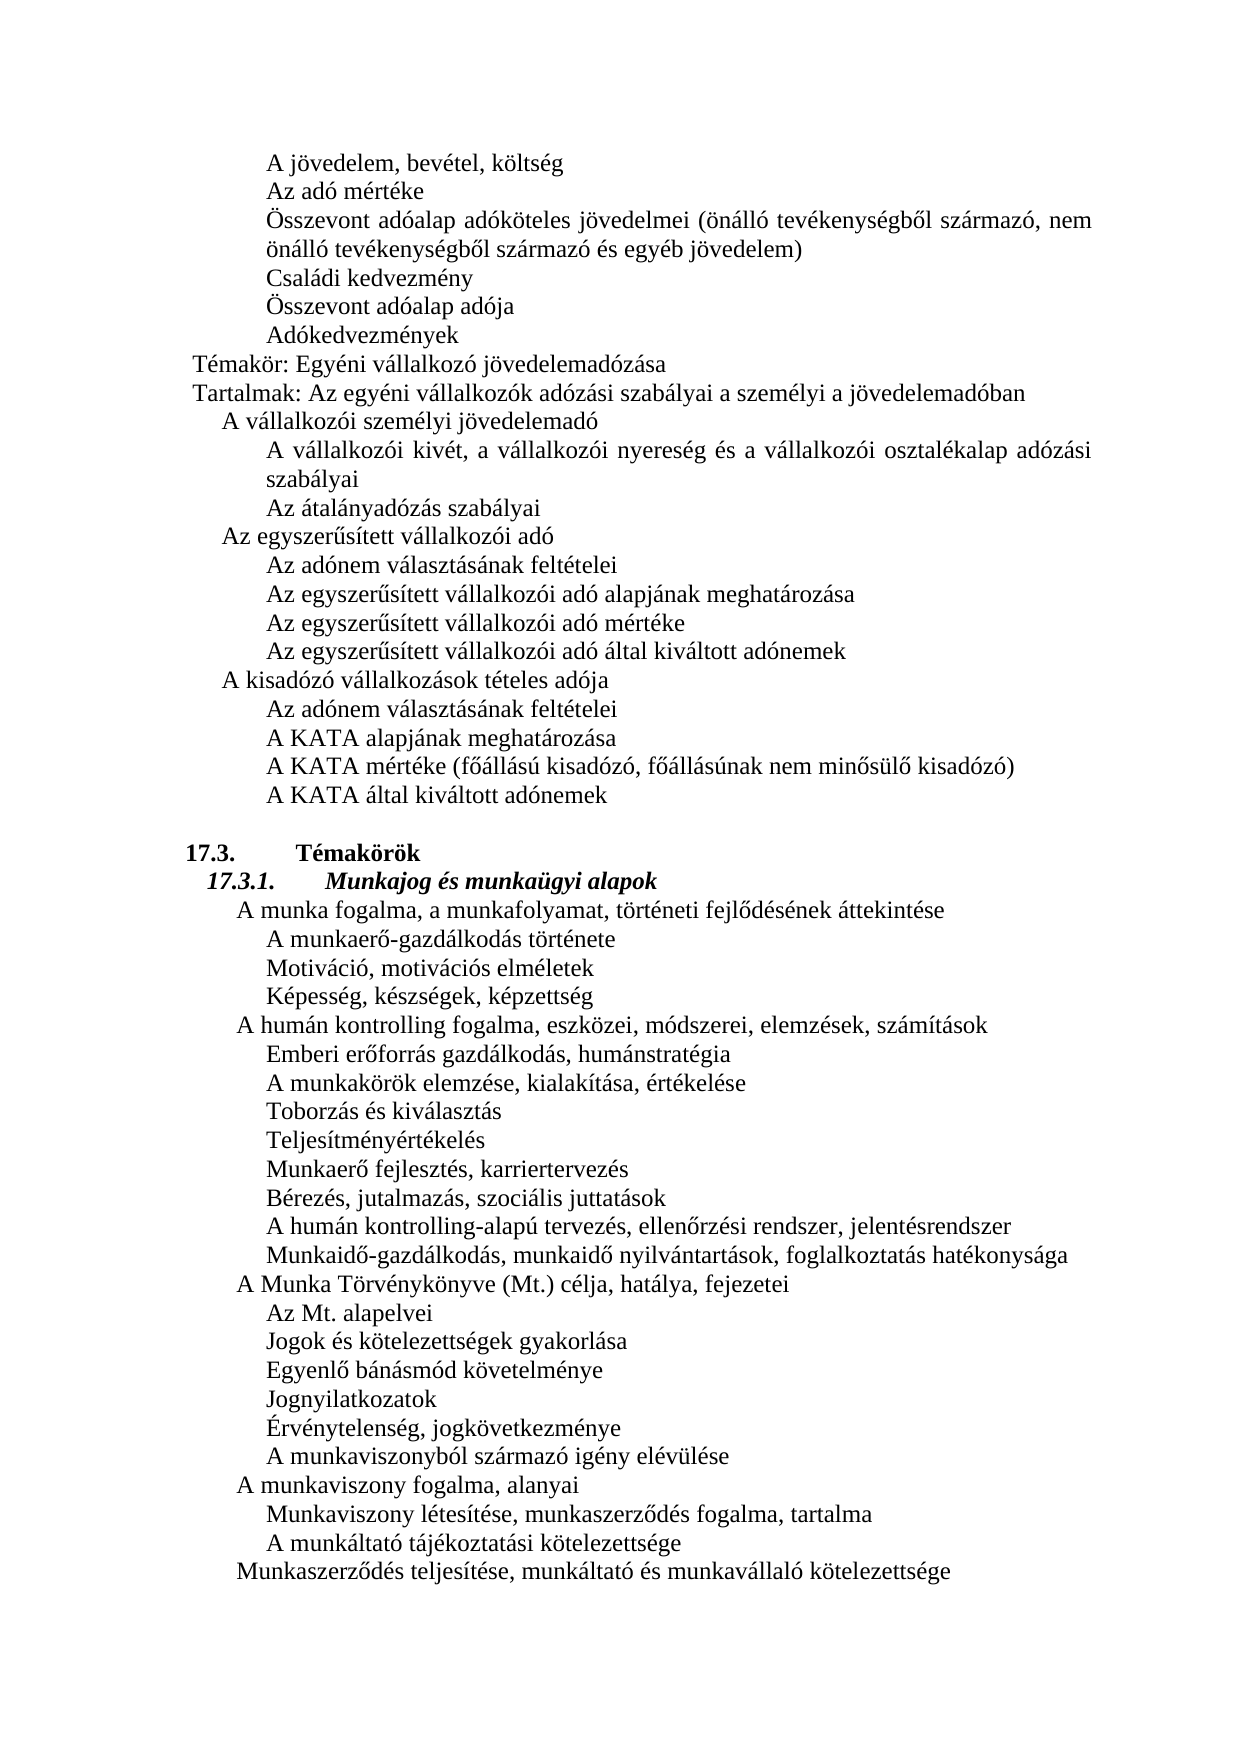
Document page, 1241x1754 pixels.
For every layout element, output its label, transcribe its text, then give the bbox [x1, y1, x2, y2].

text A munkaviszony fogalma, alanyai [236, 1470, 1093, 1499]
text Egyenlő bánásmód követelménye [266, 1355, 1093, 1384]
text Teljesítményértékelés [266, 1125, 1093, 1154]
text Jognyilatkozatok [266, 1384, 1093, 1413]
text A humán kontrolling fogalma, eszközei, módszerei, elemzések, számítások [236, 1010, 1093, 1039]
text A KATA mértéke (főállású kisadózó, főállásúnak nem minősülő kisadózó) [266, 751, 1093, 780]
text A kisadózó vállalkozások tételes adója [221, 665, 1093, 694]
text Az átalányadózás szabályai [266, 493, 1093, 521]
text A munkakörök elemzése, kialakítása, értékelése [266, 1068, 1093, 1096]
text Az egyszerűsített vállalkozói adó [221, 521, 1093, 550]
text A munkaviszonyból származó igény elévülése [266, 1441, 1093, 1470]
text A humán kontrolling-alapú tervezés, ellenőrzési rendszer, jelentésrendszer [266, 1211, 1093, 1240]
text Az egyszerűsített vállalkozói adó mértéke [266, 608, 1093, 636]
text Tartalmak: Az egyéni vállalkozók adózási szabályai a személyi a jövedelemadóban [192, 378, 1093, 406]
text Érvénytelenség, jogkövetkezménye [266, 1413, 1093, 1441]
text Munkaerő fejlesztés, karriertervezés [266, 1154, 1093, 1183]
text A KATA által kiváltott adónemek [266, 780, 1093, 809]
text Az egyszerűsített vállalkozói adó által kiváltott adónemek [266, 636, 1093, 665]
text Összevont adóalap adóköteles jövedelmei (önálló tevékenységből származó, nem önálló tevékenységből származó és egyéb jövedelem) [266, 205, 1093, 263]
text Jogok és kötelezettségek gyakorlása [266, 1326, 1093, 1355]
text Az adónem választásának feltételei [266, 550, 1093, 579]
text Képesség, készségek, képzettség [266, 981, 1093, 1010]
text A vállalkozói kivét, a vállalkozói nyereség és a vállalkozói osztalékalap adózási szabályai [266, 435, 1093, 493]
text A KATA alapjának meghatározása [266, 723, 1093, 751]
text Motiváció, motivációs elméletek [266, 953, 1093, 981]
text Az egyszerűsített vállalkozói adó alapjának meghatározása [266, 579, 1093, 608]
text Bérezés, jutalmazás, szociális juttatások [266, 1183, 1093, 1211]
text Emberi erőforrás gazdálkodás, humánstratégia [266, 1039, 1093, 1068]
text Munkaidő-gazdálkodás, munkaidő nyilvántartások, foglalkoztatás hatékonysága [266, 1240, 1093, 1269]
text Munkaszerződés teljesítése, munkáltató és munkavállaló kötelezettsége [236, 1556, 1093, 1585]
text A vállalkozói személyi jövedelemadó [221, 406, 1093, 435]
text Az adó mértéke [266, 176, 1093, 205]
text Összevont adóalap adója [266, 291, 1093, 320]
text A munka fogalma, a munkafolyamat, történeti fejlődésének áttekintése [236, 895, 1093, 924]
text Családi kedvezmény [266, 263, 1093, 291]
text Az adónem választásának feltételei [266, 694, 1093, 723]
text Az Mt. alapelvei [266, 1298, 1093, 1326]
text A munkáltató tájékoztatási kötelezettsége [266, 1528, 1093, 1556]
list Témakörök [185, 838, 1093, 866]
text Munkaviszony létesítése, munkaszerződés fogalma, tartalma [266, 1499, 1093, 1528]
text A munkaerő-gazdálkodás története [266, 924, 1093, 953]
text Adókedvezmények [266, 320, 1093, 349]
text Toborzás és kiválasztás [266, 1096, 1093, 1125]
text A jövedelem, bevétel, költség [266, 148, 1093, 176]
text A Munka Törvénykönyve (Mt.) célja, hatálya, fejezetei [236, 1269, 1093, 1298]
text Témakör: Egyéni vállalkozó jövedelemadózása [192, 349, 1093, 378]
list Munkajog és munkaügyi alapok [207, 866, 1093, 895]
